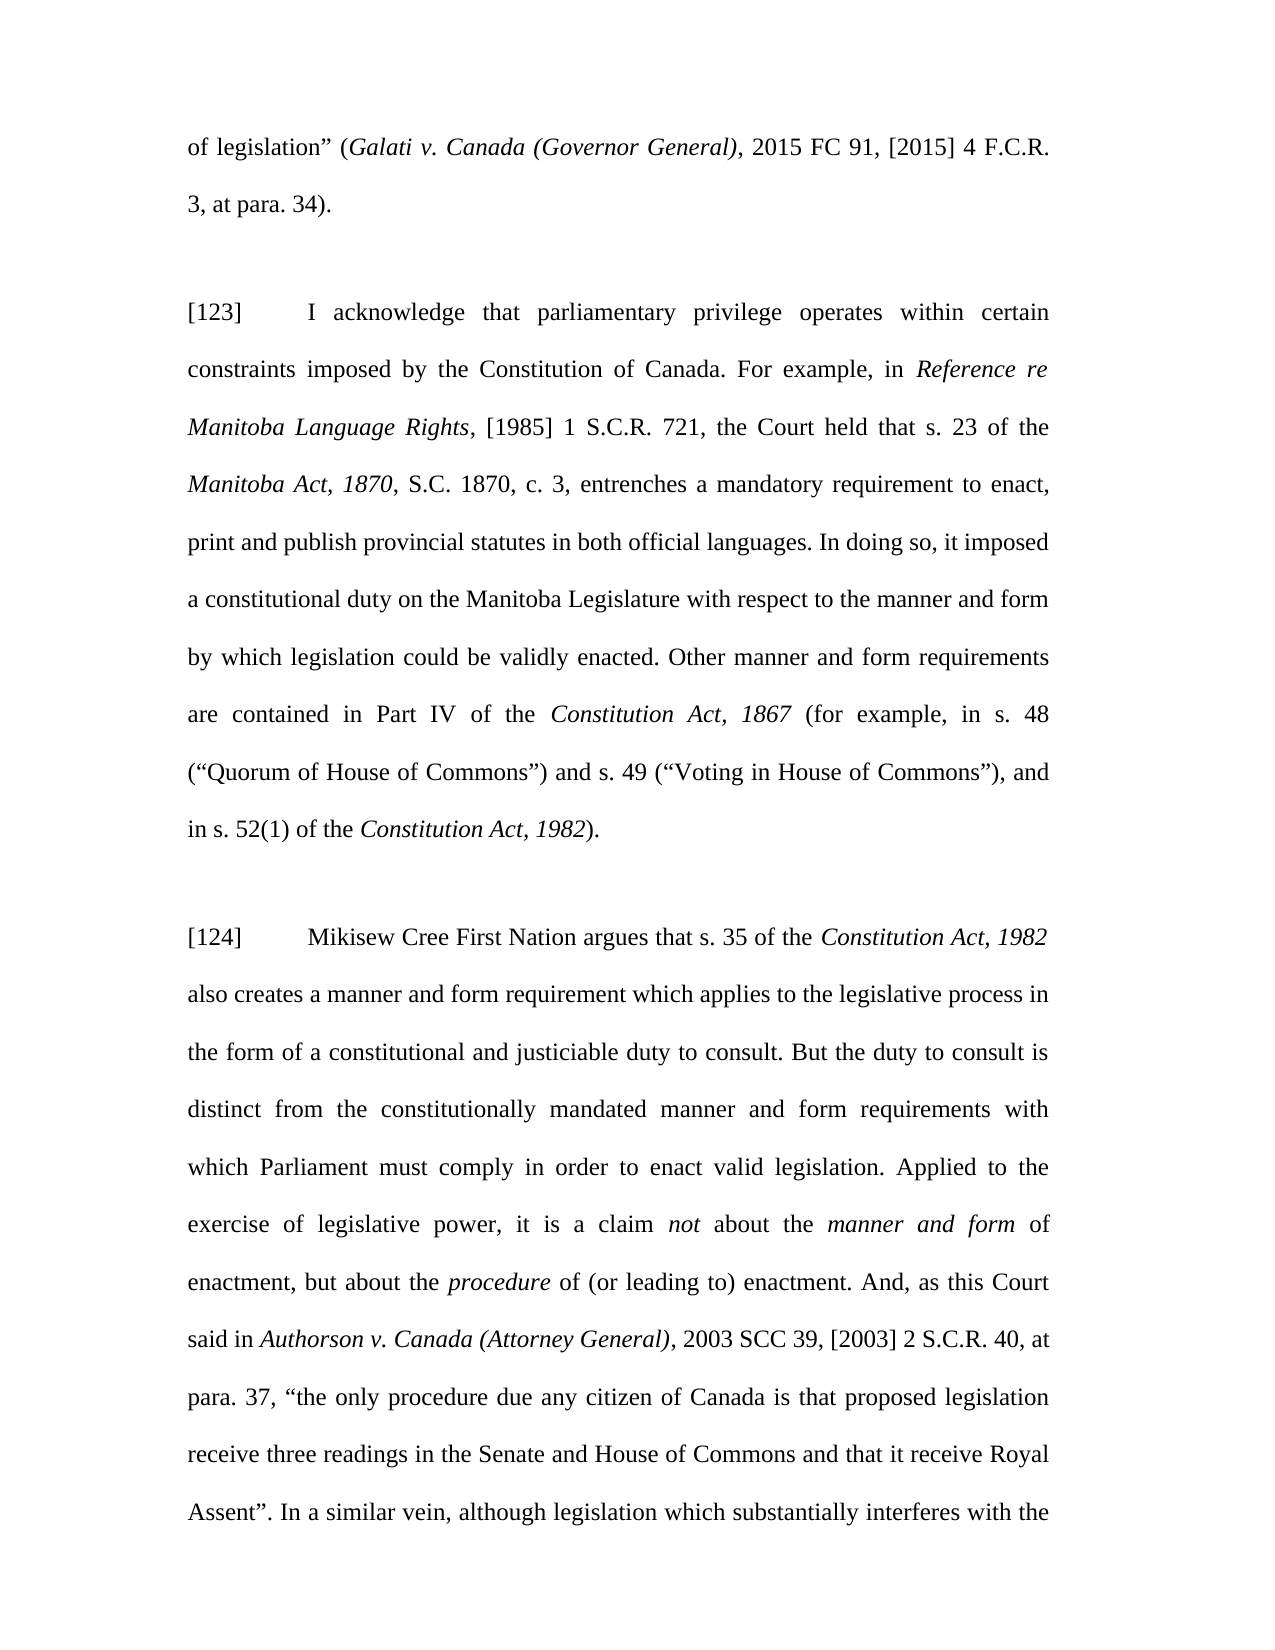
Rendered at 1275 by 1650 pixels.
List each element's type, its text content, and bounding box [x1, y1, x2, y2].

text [187, 922, 1050, 1526]
text I acknowledge that parliamentary privilege operates within certain constraints imposed by the Constitution of Canada. For example, in Reference re Manitoba Language Rights, [1985] 1 S.C.R. 721, the Court held that s. 23 of the Manitoba Act, 1870, S.C. 1870, c. 3, entrenches a mandatory requirement to enact, print and publish provincial statutes in both official languages. In doing so, it imposed a constitutional duty on the Manitoba Legislature with respect to the manner and form by which legislation could be validly enacted. Other manner and form requirements are contained in Part IV of the Constitution Act, 1867 (for example, in s. 48 (“Quorum of House of Commons”) and s. 49 (“Voting in House of Commons”), and in s. 52(1) of the Constitution Act, 1982). [187, 297, 1050, 843]
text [187, 132, 1050, 218]
